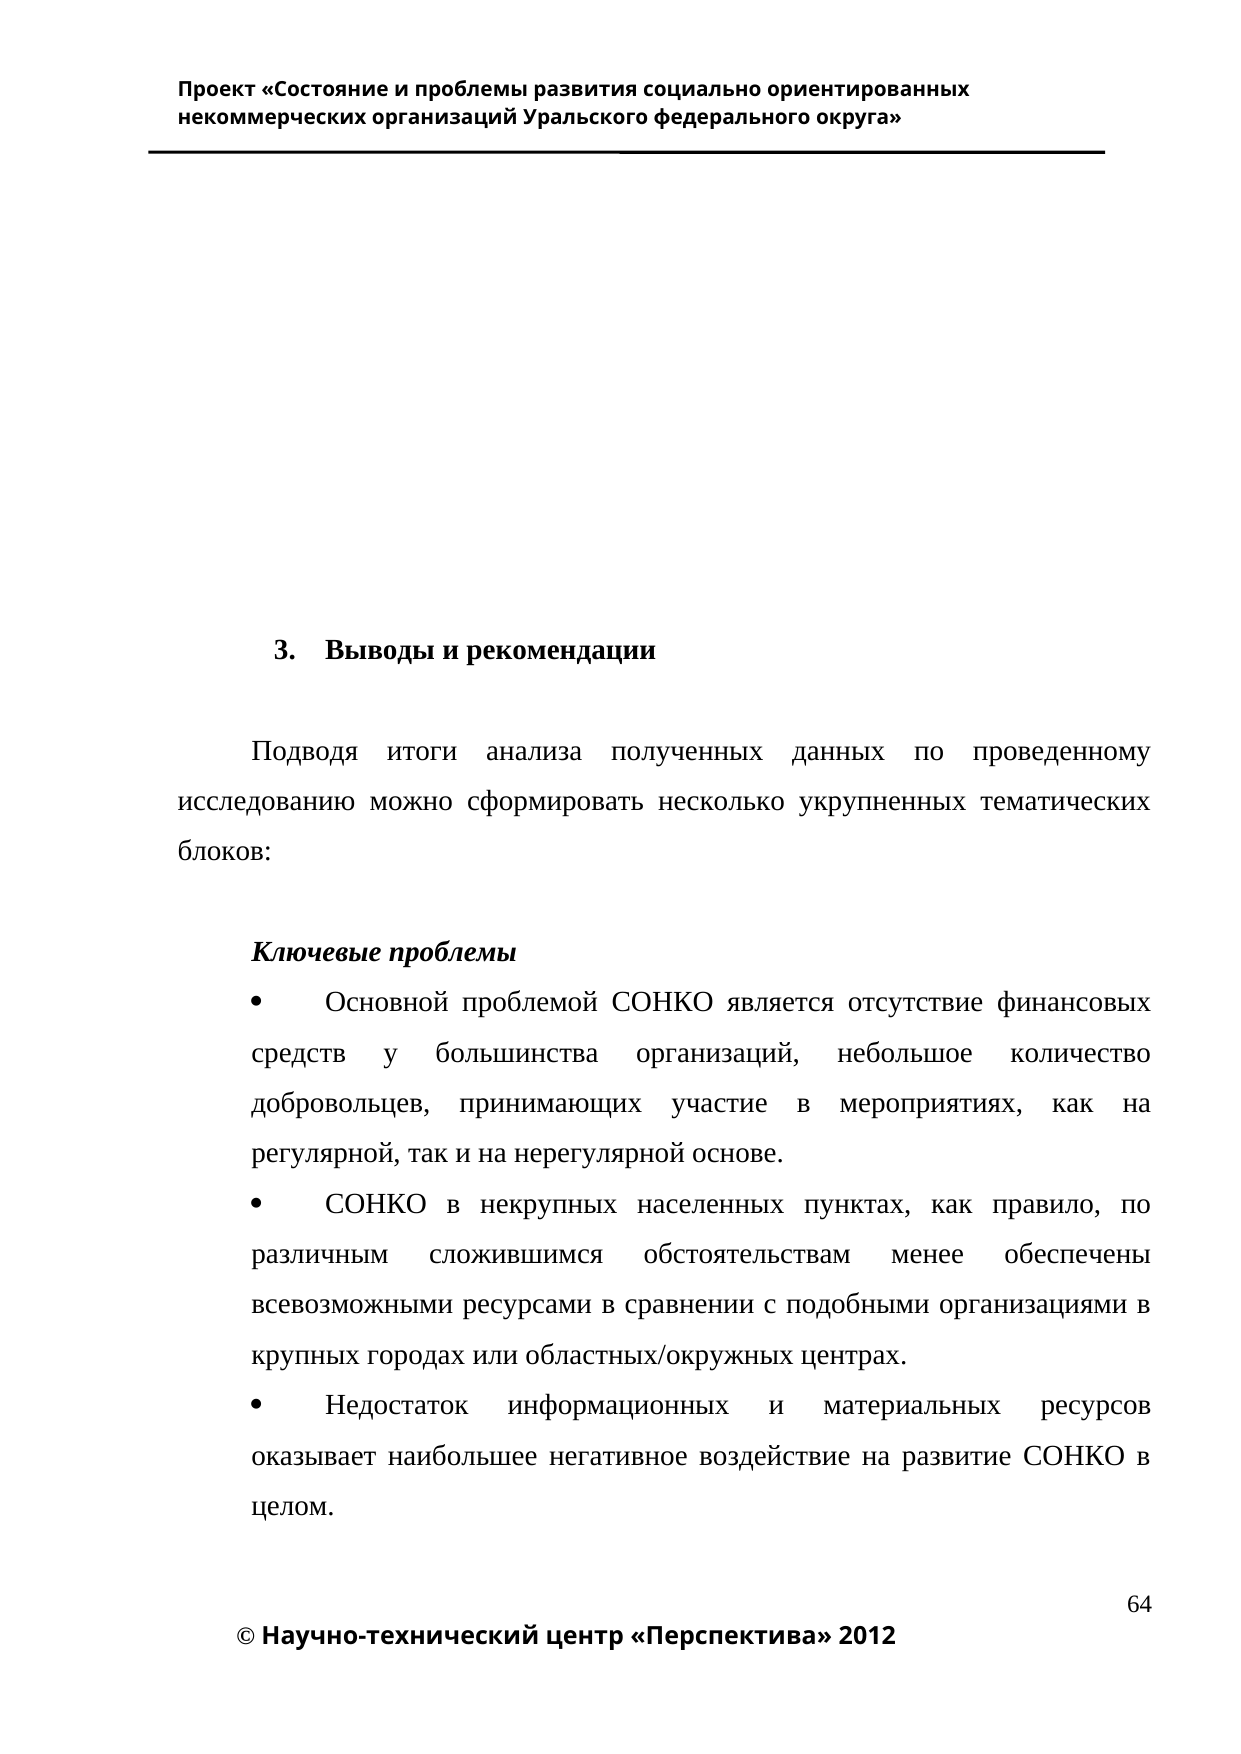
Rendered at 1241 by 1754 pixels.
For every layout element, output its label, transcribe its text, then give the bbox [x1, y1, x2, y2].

list Основной проблемой СОНКО является отсутствие финансовых средств у большинства организаций, небольшое количество добровольцев, принимающих участие в мероприятиях, как на регулярной, так и на нерегулярной основе. [251, 984, 1152, 1169]
text Подводя итоги анализа полученных данных по проведенному исследованию можно сформировать несколько укрупненных тематических блоков: [177, 733, 1152, 867]
list Выводы и рекомендации [252, 632, 1152, 666]
list СОНКО в некрупных населенных пунктах, как правило, по различным сложившимся обстоятельствам менее обеспечены всевозможными ресурсами в сравнении с подобными организациями в крупных городах или областных/окружных центрах. [251, 1186, 1152, 1370]
text Ключевые проблемы [251, 934, 1152, 968]
list Недостаток информационных и материальных ресурсов оказывает наибольшее негативное воздействие на развитие СОНКО в целом. [251, 1387, 1152, 1521]
